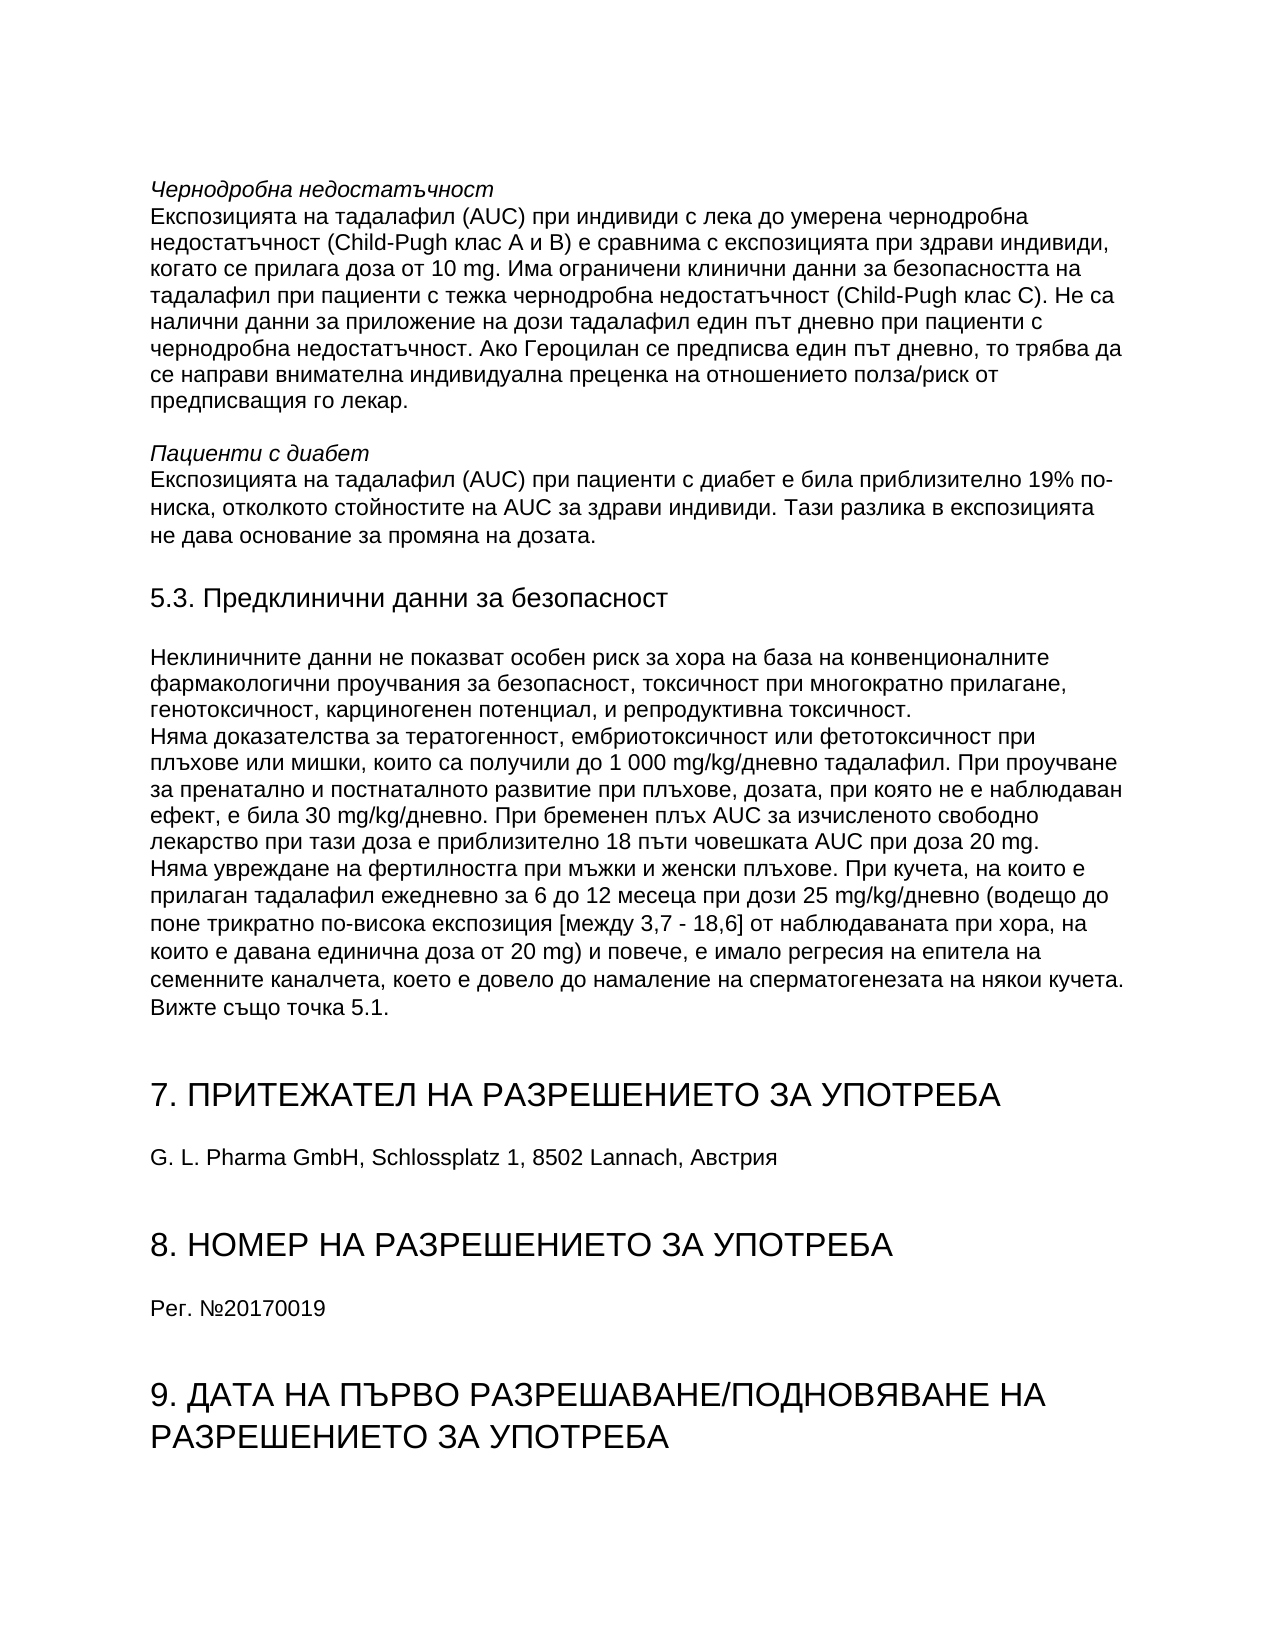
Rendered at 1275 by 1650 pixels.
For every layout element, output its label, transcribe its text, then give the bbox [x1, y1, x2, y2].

text Неклиничните данни не показват особен риск за хора на база на конвенционалните фармакологични проучвания за безопасност, токсичност при многократно прилагане, генотоксичност, карциногенен потенциал, и репродуктивна токсичност. [150, 644, 1125, 723]
subtitle 7. ПРИТЕЖАТЕЛ НА РАЗРЕШЕНИЕТО ЗА УПОТРЕБА [150, 1075, 1125, 1113]
text Peг. №20170019 [150, 1294, 1125, 1321]
text Експозицията на тадалафил (AUC) при пациенти с диабет е била приблизително 19% по-ниска, отколкото стойностите на AUC за здрави индивиди. Тази разлика в експозицията не дава основание за промяна на дозата. [150, 466, 1125, 548]
subtitle 9. ДАТА НА ПЪРВО РАЗРЕШАВАНЕ/ПОДНОВЯВАНЕ НА РАЗРЕШЕНИЕТО ЗА УПОТРЕБА [150, 1375, 1125, 1455]
subtitle 8. НОМЕР НА РАЗРЕШЕНИЕТО ЗА УПОТРЕБА [150, 1225, 1125, 1264]
text Няма увреждане на фертилностга при мъжки и женски плъхове. При кучета, на които е прилаган тадалафил ежедневно за 6 до 12 месеца при дози 25 mg/kg/дневно (водещо до поне трикратно по-висока експозиция [между 3,7 - 18,6] от наблюдаваната при хора, на които е давана единична доза от 20 mg) и повече, е имало регресия на епитела на семенните каналчета, което е довело до намаление на сперматогенезата на някои кучета. Вижте също точка 5.1. [150, 854, 1125, 1021]
text Експозицията на тадалафил (AUC) при индивиди с лека до умерена чернодробна недостатъчност (Child-Pugh клас А и В) е сравнима с експозицията при здрави индивиди, когато се прилага доза от 10 mg. Има ограничени клинични данни за безопасността на тадалафил при пациенти с тежка чернодробна недостатъчност (Child-Pugh клас С). Не са налични данни за приложение на дози тадалафил един път дневно при пациенти с чернодробна недостатъчност. Ако Героцилан се предписва един път дневно, то трябва да се направи внимателна индивидуална преценка на отношението полза/риск от предписващия го лекар. [150, 203, 1125, 413]
text Няма доказателства за тератогенност, ембриотоксичност или фетотоксичност при плъхове или мишки, които са получили до 1 000 mg/kg/дневно тадалафил. При проучване за пренатално и постнаталното развитие при плъхове, дозата, при която не е наблюдаван ефект, е била 30 mg/kg/дневно. При бременен плъх AUC за изчисленото свободно лекарство при тази доза е приблизително 18 пъти човешката AUC при доза 20 mg. [150, 723, 1125, 854]
text Пациенти с диабет [150, 440, 1125, 466]
text G. L. Pharma GmbH, Schlossplatz 1, 8502 Lannach, Австрия [150, 1144, 1125, 1171]
text Чернодробна недостатъчност [150, 176, 1125, 203]
subtitle 5.3. Предклинични данни за безопасност [150, 582, 1125, 613]
